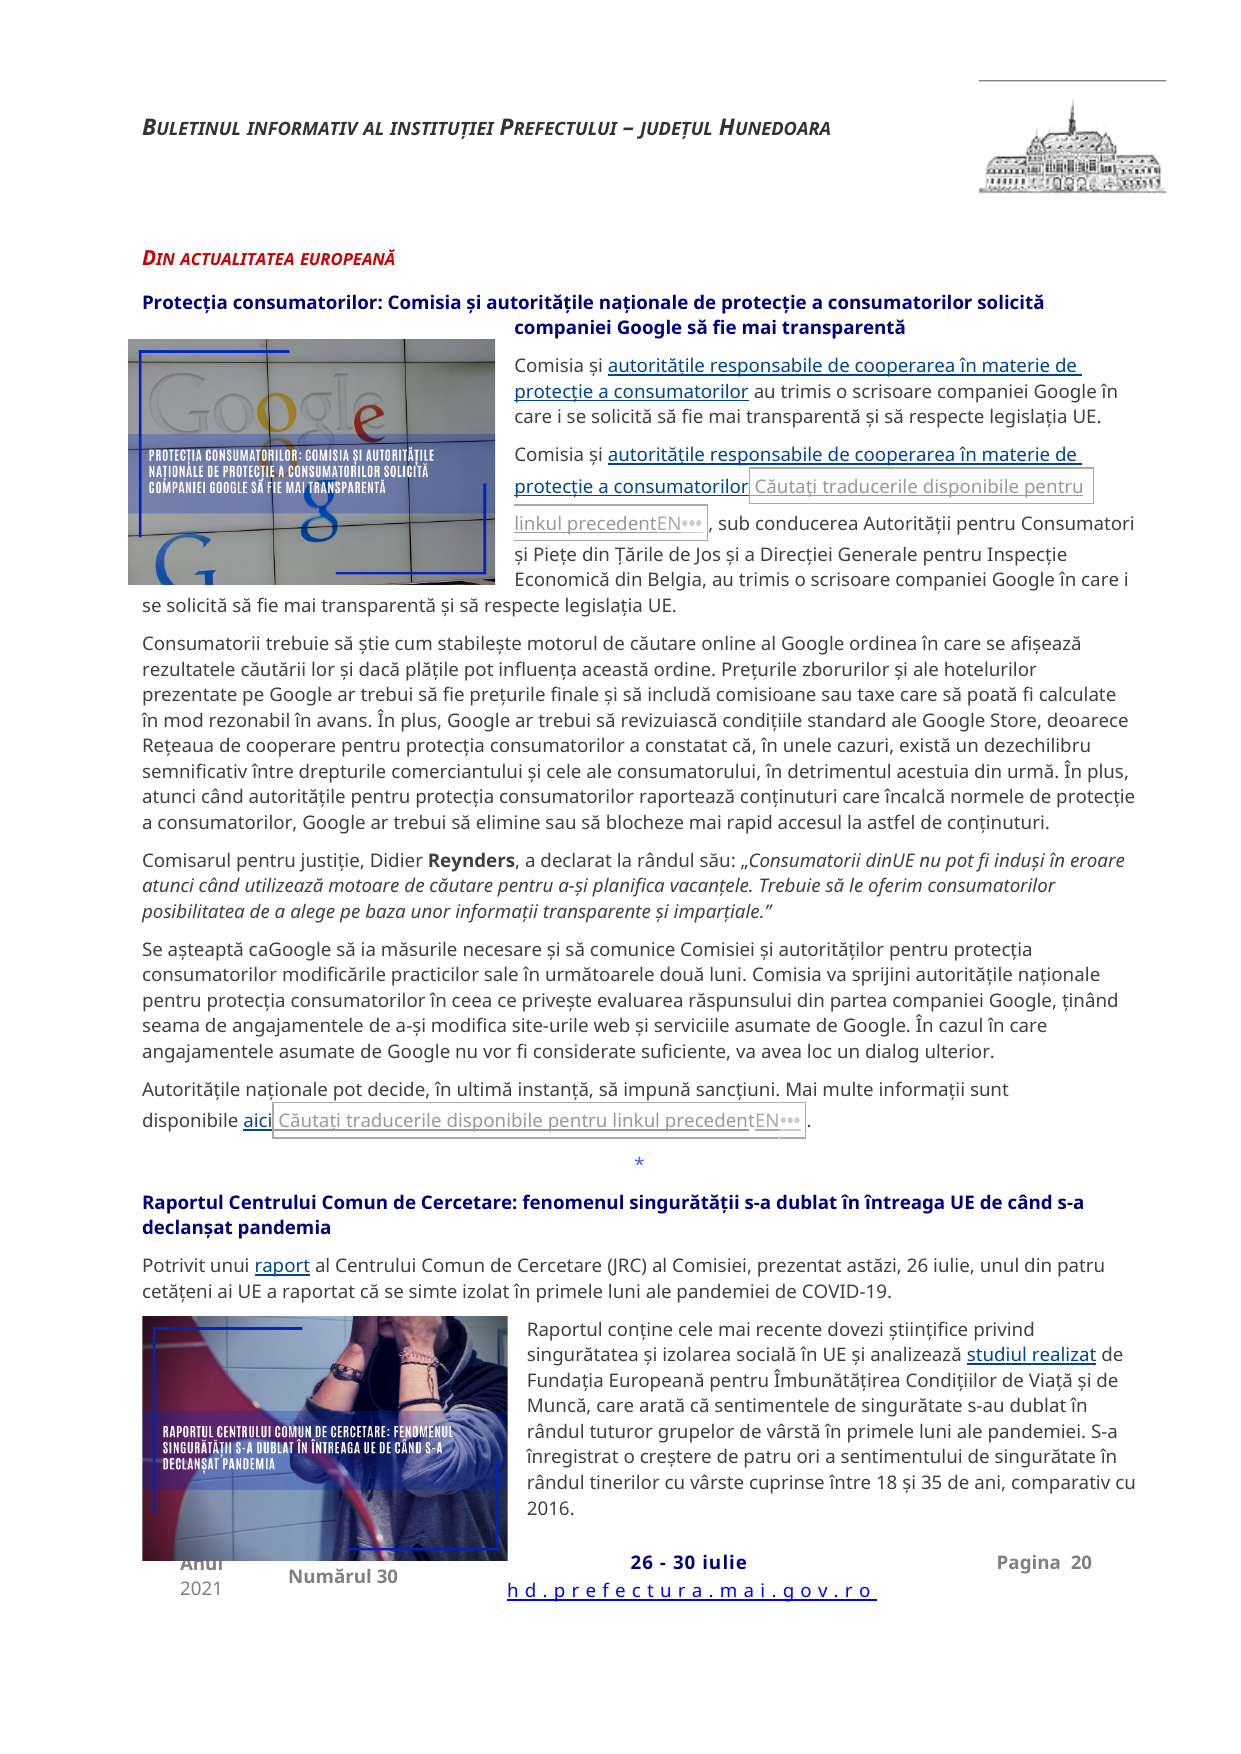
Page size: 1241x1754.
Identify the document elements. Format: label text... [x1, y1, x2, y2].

text Din actualitatea europeană [142, 243, 1131, 271]
text Consumatorii trebuie să știe cum stabilește motorul de căutare online al Google ordinea în care se afișează rezultatele căutării lor și dacă plățile pot influența această ordine. Prețurile zborurilor și ale hotelurilor prezentate pe Google ar trebui să fie prețurile finale și să includă comisioane sau taxe care să poată fi calculate în mod rezonabil în avans. În plus, Google ar trebui să revizuiască condițiile standard ale Google Store, deoarece Rețeaua de cooperare pentru protecția consumatorilor a constatat că, în unele cazuri, există un dezechilibru semnificativ între drepturile comerciantului și cele ale consumatorului, în detrimentul acestuia din urmă. În plus, atunci când autoritățile pentru protecția consumatorilor raportează conținuturi care încalcă normele de protecție a consumatorilor, Google ar trebui să elimine sau să blocheze mai rapid accesul la astfel de conținuturi. [142, 630, 1137, 834]
text Comisia și autoritățile responsabile de cooperarea în materie de protecție a consumatorilorCăutați traducerile disponibile pentru linkul precedentEN•••, sub conducerea Autorității pentru Consumatori și Piețe din Țările de Jos și a Direcției Generale pentru Inspecție Economică din Belgia, au trimis o scrisoare companiei Google în care i se solicită să fie mai transparentă și să respecte legislația UE. [142, 442, 1137, 618]
text Raportul conține cele mai recente dovezi științifice privind singurătatea și izolarea socială în UE și analizează studiul realizat de Fundația Europeană pentru Îmbunătățirea Condițiilor de Viață și de Muncă, care arată că sentimentele de singurătate s-au dublat în rândul tuturor grupelor de vârstă în primele luni ale pandemiei. S-a înregistrat o creștere de patru ori a sentimentului de singurătate în rândul tinerilor cu vârste cuprinse între 18 și 35 de ani, comparativ cu 2016. [508, 1316, 1137, 1520]
text Comisia și autoritățile responsabile de cooperarea în materie de protecție a consumatorilor au trimis o scrisoare companiei Google în care i se solicită să fie mai transparentă și să respecte legislația UE. [496, 353, 1137, 429]
text * [142, 1151, 1137, 1177]
picture [978, 80, 1167, 212]
text Raportul Centrului Comun de Cercetare: fenomenul singurătății s-a dublat în întreaga UE de când s-a declanșat pandemia [142, 1189, 1137, 1240]
picture [128, 339, 496, 585]
picture [142, 1316, 508, 1561]
text Comisarul pentru justiție, Didier Reynders, a declarat la rândul său: „Consumatorii dinUE nu pot fi induși în eroare atunci când utilizează motoare de căutare pentru a-și planifica vacanțele. Trebuie să le oferim consumatorilor posibilitatea de a alege pe baza unor informații transparente și imparțiale.” [142, 847, 1137, 923]
text Autoritățile naționale pot decide, în ultimă instanță, să impună sancțiuni. Mai multe informații sunt disponibile aiciCăutați traducerile disponibile pentru linkul precedentEN•••. [142, 1076, 1137, 1139]
text Protecția consumatorilor: Comisia și autoritățile naționale de protecție a consumatorilor solicită companiei Google să fie mai transparentă [142, 289, 1137, 340]
text Se așteaptă caGoogle să ia măsurile necesare și să comunice Comisiei și autorităților pentru protecția consumatorilor modificările practicilor sale în următoarele două luni. Comisia va sprijini autoritățile naționale pentru protecția consumatorilor în ceea ce privește evaluarea răspunsului din partea companiei Google, ținând seama de angajamentele de a-și modifica site-urile web și serviciile asumate de Google. În cazul în care angajamentele asumate de Google nu vor fi considerate suficiente, va avea loc un dialog ulterior. [142, 936, 1137, 1064]
text Potrivit unui raport al Centrului Comun de Cercetare (JRC) al Comisiei, prezentat astăzi, 26 iulie, unul din patru cetățeni ai UE a raportat că se simte izolat în primele luni ale pandemiei de COVID-19. [142, 1253, 1137, 1304]
